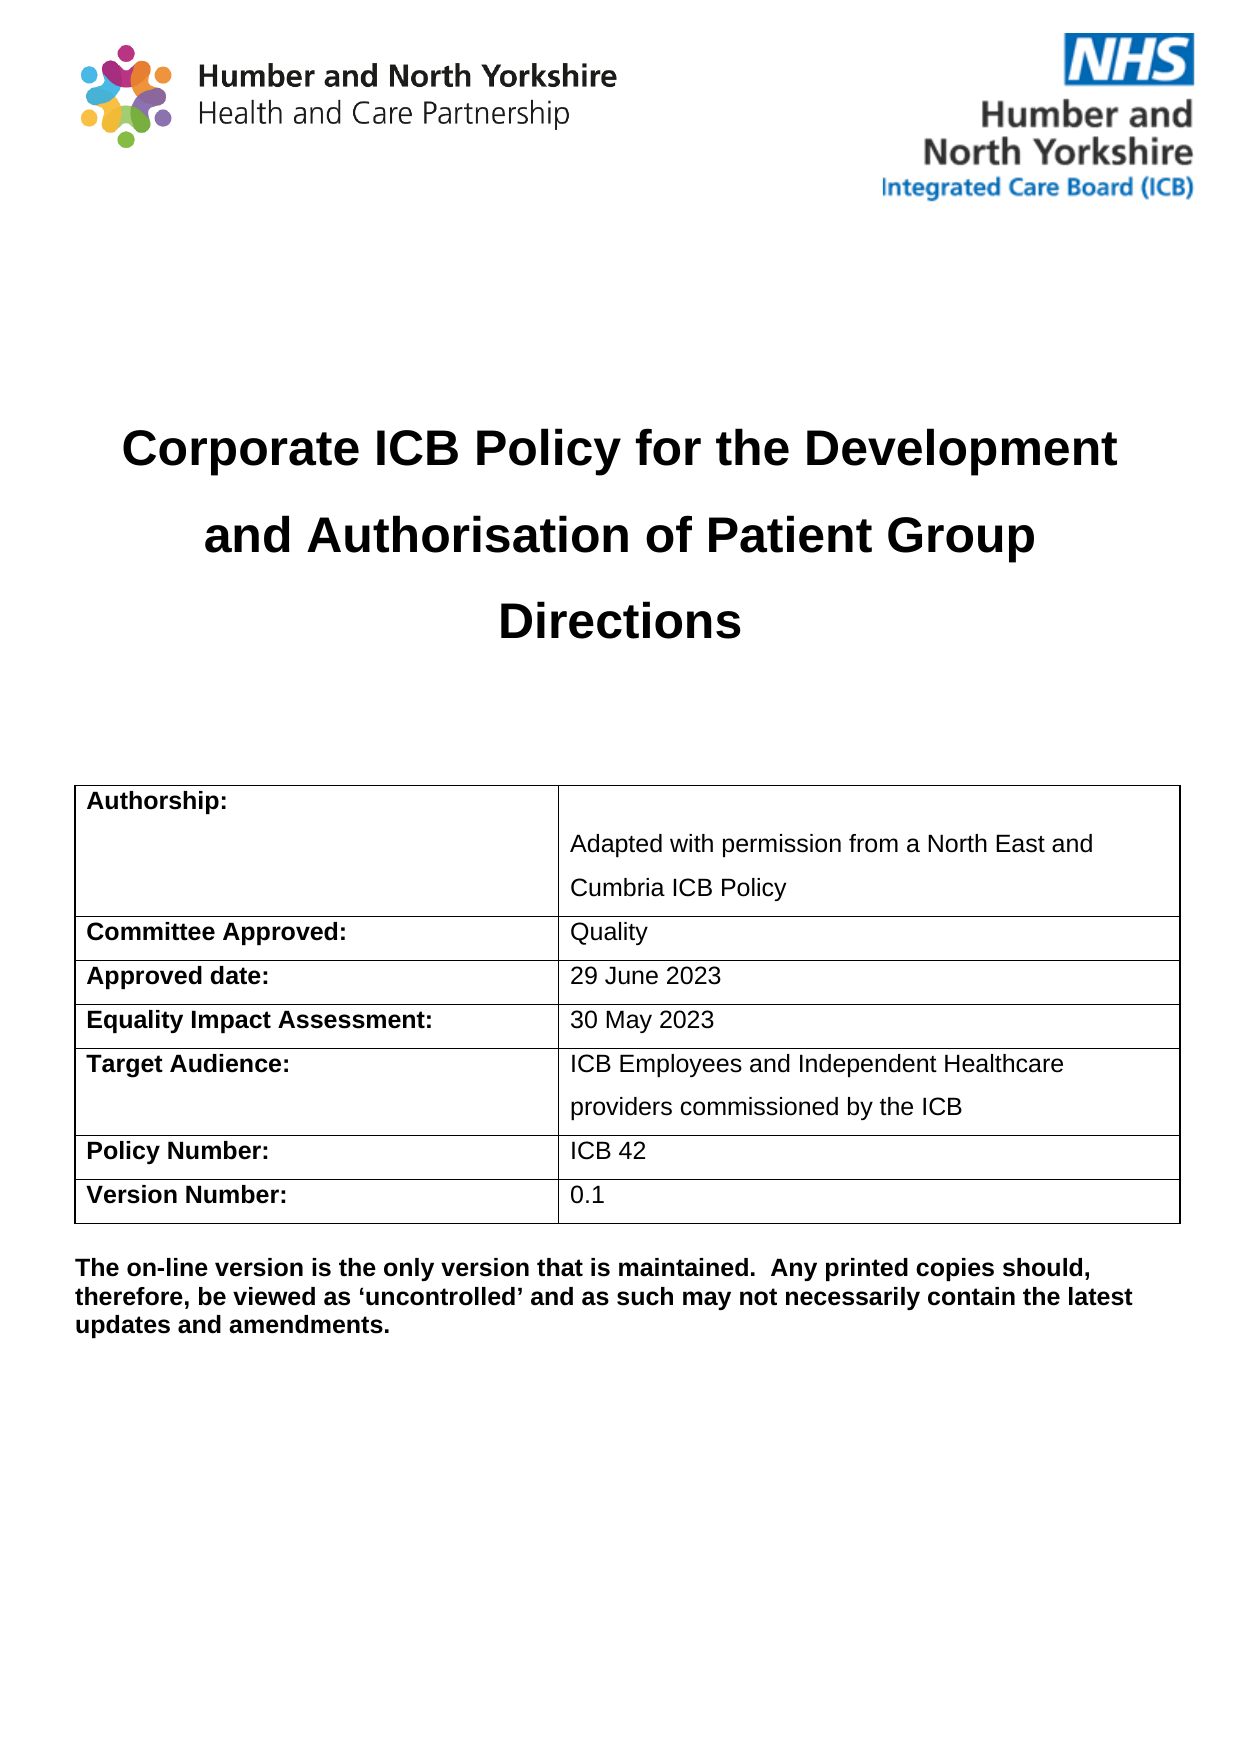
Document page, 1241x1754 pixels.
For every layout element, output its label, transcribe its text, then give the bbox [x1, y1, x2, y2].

table_cell Committee Approved: [76, 917, 558, 960]
picture [882, 33, 1196, 203]
table_cell Approved date: [76, 961, 558, 1004]
table_cell Quality [559, 917, 1179, 960]
table_cell 29 June 2023 [559, 961, 1179, 1004]
table_cell Equality Impact Assessment: [76, 1005, 558, 1048]
table_cell ICB Employees and Independent Healthcare providers commissioned by the ICB [559, 1049, 1179, 1135]
text Corporate ICB Policy for the Development and Authorisation of Patient Group Directions [75, 419, 1165, 649]
table_cell Version Number: [76, 1180, 558, 1223]
table_cell Target Audience: [76, 1049, 558, 1135]
table_header Adapted with permission from a North East and Cumbria ICB Policy [559, 786, 1179, 916]
text The on-line version is the only version that is maintained. Any printed copies should, therefore, be viewed as ‘uncontrolled’ and as such may not necessarily contain the latest updates and amendments. [75, 1224, 1165, 1339]
table_cell 30 May 2023 [559, 1005, 1179, 1048]
table_cell 0.1 [559, 1180, 1179, 1223]
table_cell ICB 42 [559, 1136, 1179, 1179]
picture [75, 37, 621, 152]
table_cell Policy Number: [76, 1136, 558, 1179]
table_header Authorship: [76, 786, 558, 916]
